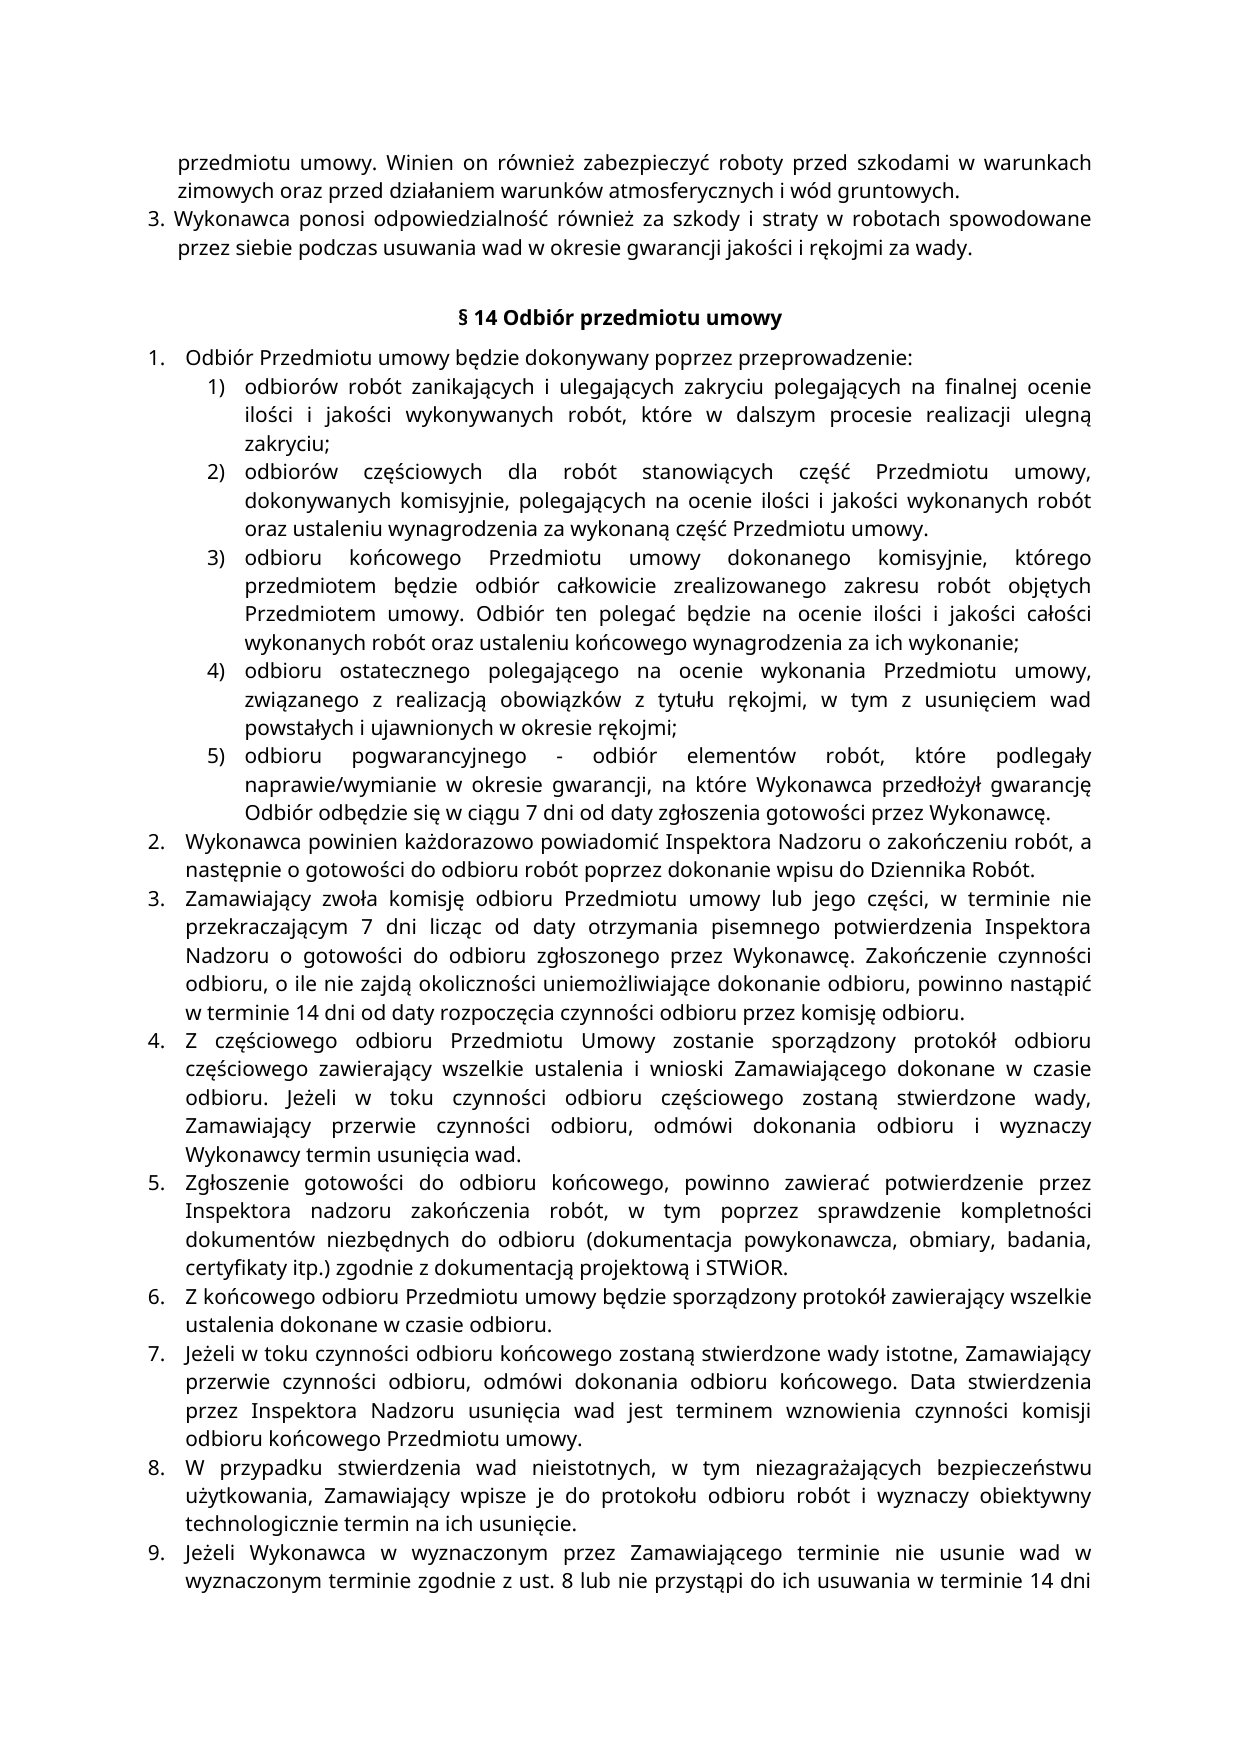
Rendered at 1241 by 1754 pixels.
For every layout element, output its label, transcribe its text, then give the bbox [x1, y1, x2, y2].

list odbioru ostatecznego polegającego na ocenie wykonania Przedmiotu umowy, związanego z realizacją obowiązków z tytułu rękojmi, w tym z usunięciem wad powstałych i ujawnionych w okresie rękojmi; [207, 656, 1093, 742]
list odbiorów częściowych dla robót stanowiących część Przedmiotu umowy, dokonywanych komisyjnie, polegających na ocenie ilości i jakości wykonanych robót oraz ustaleniu wynagrodzenia za wykonaną część Przedmiotu umowy. [207, 457, 1093, 543]
list Zamawiający zwoła komisję odbioru Przedmiotu umowy lub jego części, w terminie nie przekraczającym 7 dni licząc od daty otrzymania pisemnego potwierdzenia Inspektora Nadzoru o gotowości do odbioru zgłoszonego przez Wykonawcę. Zakończenie czynności odbioru, o ile nie zajdą okoliczności uniemożliwiające dokonanie odbioru, powinno nastąpić w terminie 14 dni od daty rozpoczęcia czynności odbioru przez komisję odbioru. [148, 884, 1093, 1026]
list odbiorów robót zanikających i ulegających zakryciu polegających na finalnej ocenie ilości i jakości wykonywanych robót, które w dalszym procesie realizacji ulegną zakryciu; [207, 372, 1093, 457]
list Z częściowego odbioru Przedmiotu Umowy zostanie sporządzony protokół odbioru częściowego zawierający wszelkie ustalenia i wnioski Zamawiającego dokonane w czasie odbioru. Jeżeli w toku czynności odbioru częściowego zostaną stwierdzone wady, Zamawiający przerwie czynności odbioru, odmówi dokonania odbioru i wyznaczy Wykonawcy termin usunięcia wad. [148, 1026, 1093, 1168]
list 3. Wykonawca ponosi odpowiedzialność również za szkody i straty w robotach spowodowane przez siebie podczas usuwania wad w okresie gwarancji jakości i rękojmi za wady. [148, 204, 1093, 261]
list W przypadku stwierdzenia wad nieistotnych, w tym niezagrażających bezpieczeństwu użytkowania, Zamawiający wpisze je do protokołu odbioru robót i wyznaczy obiektywny technologicznie termin na ich usunięcie. [148, 1453, 1093, 1538]
subtitle § 14 Odbiór przedmiotu umowy [148, 303, 1093, 331]
list odbioru końcowego Przedmiotu umowy dokonanego komisyjnie, którego przedmiotem będzie odbiór całkowicie zrealizowanego zakresu robót objętych Przedmiotem umowy. Odbiór ten polegać będzie na ocenie ilości i jakości całości wykonanych robót oraz ustaleniu końcowego wynagrodzenia za ich wykonanie; [207, 543, 1093, 656]
list Odbiór Przedmiotu umowy będzie dokonywany poprzez przeprowadzenie: [148, 343, 1093, 372]
list Z końcowego odbioru Przedmiotu umowy będzie sporządzony protokół zawierający wszelkie ustalenia dokonane w czasie odbioru. [148, 1282, 1093, 1339]
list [148, 1538, 1093, 1595]
list Jeżeli w toku czynności odbioru końcowego zostaną stwierdzone wady istotne, Zamawiający przerwie czynności odbioru, odmówi dokonania odbioru końcowego. Data stwierdzenia przez Inspektora Nadzoru usunięcia wad jest terminem wznowienia czynności komisji odbioru końcowego Przedmiotu umowy. [148, 1339, 1093, 1453]
list odbioru pogwarancyjnego - odbiór elementów robót, które podlegały naprawie/wymianie w okresie gwarancji, na które Wykonawca przedłożył gwarancję Odbiór odbędzie się w ciągu 7 dni od daty zgłoszenia gotowości przez Wykonawcę. [207, 742, 1093, 827]
list Zgłoszenie gotowości do odbioru końcowego, powinno zawierać potwierdzenie przez Inspektora nadzoru zakończenia robót, w tym poprzez sprawdzenie kompletności dokumentów niezbędnych do odbioru (dokumentacja powykonawcza, obmiary, badania, certyfikaty itp.) zgodnie z dokumentacją projektową i STWiOR. [148, 1168, 1093, 1282]
list Wykonawca powinien każdorazowo powiadomić Inspektora Nadzoru o zakończeniu robót, a następnie o gotowości do odbioru robót poprzez dokonanie wpisu do Dziennika Robót. [148, 827, 1093, 884]
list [148, 148, 1093, 204]
